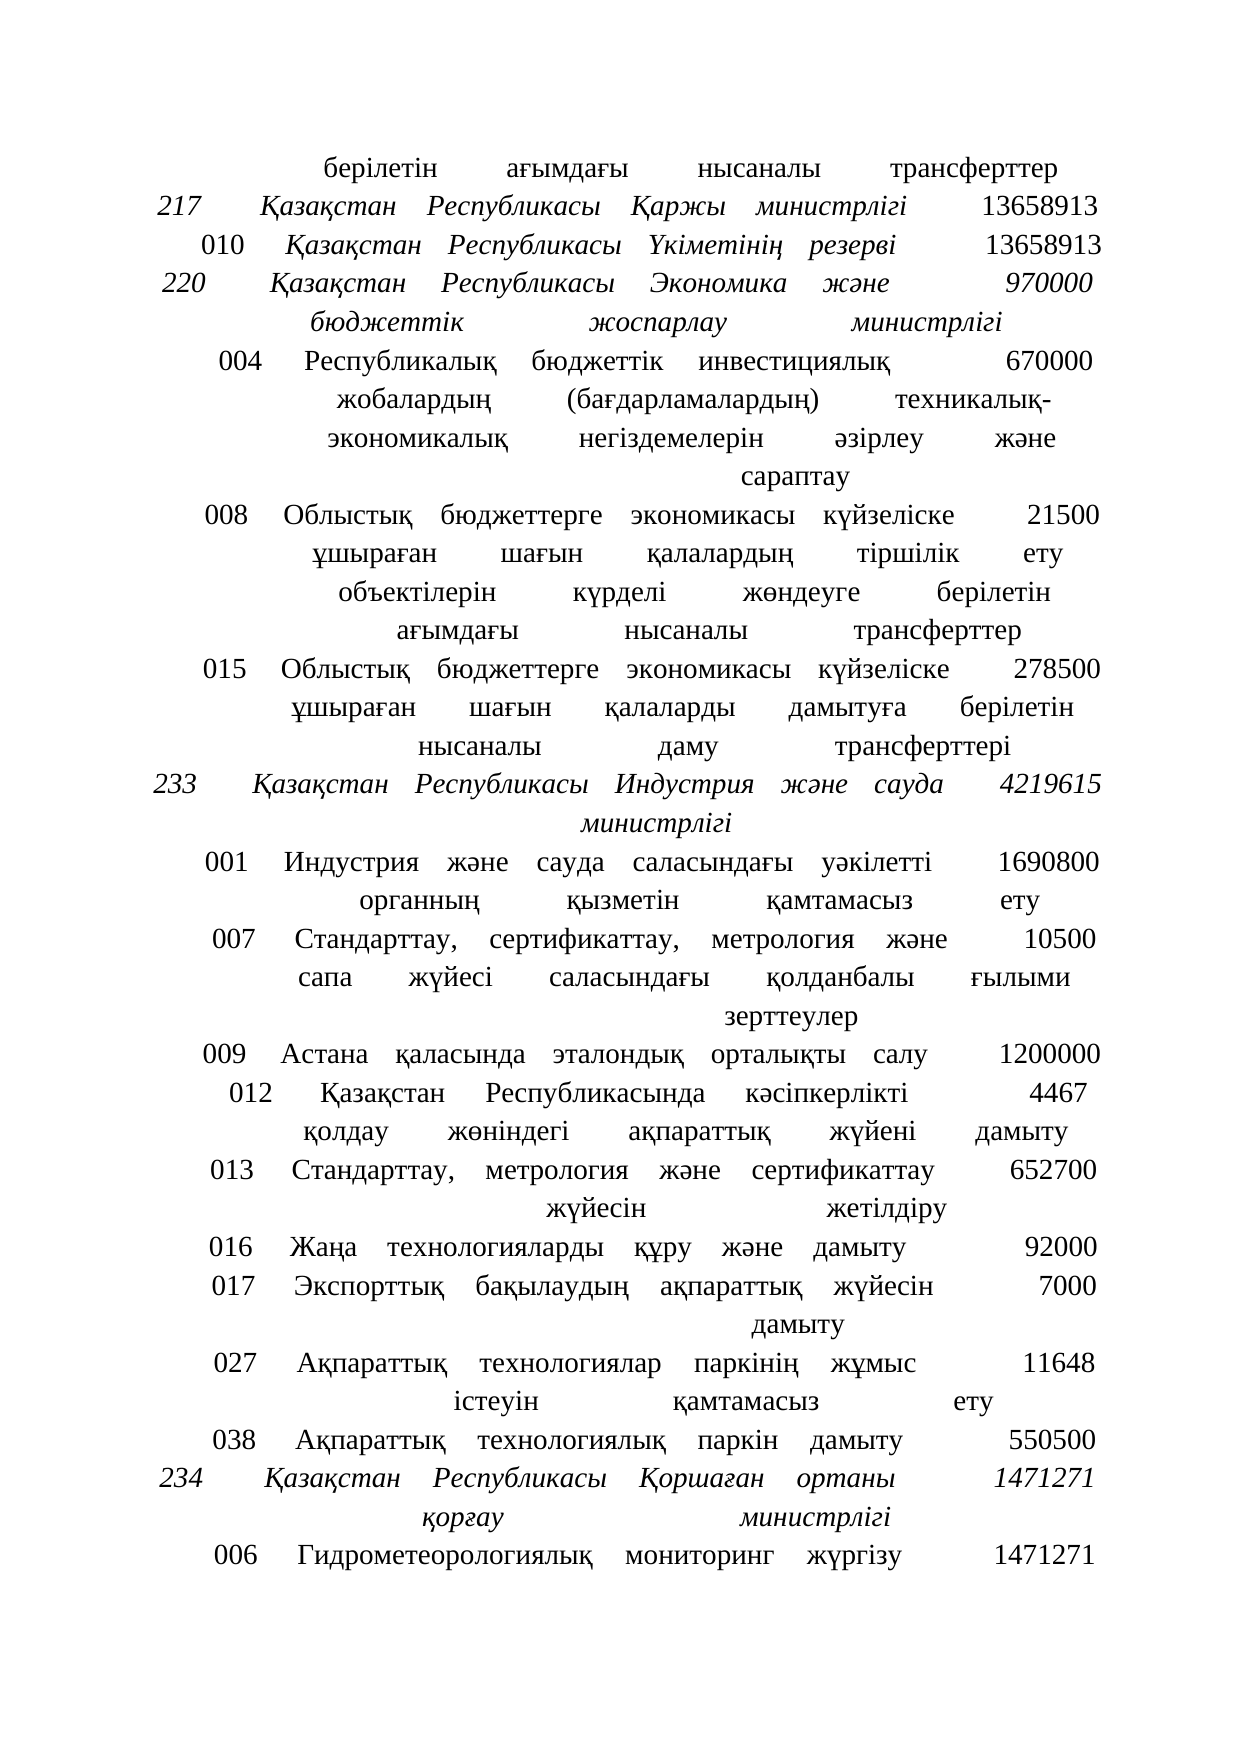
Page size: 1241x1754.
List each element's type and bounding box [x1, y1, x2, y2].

text [112, 150, 1128, 1571]
